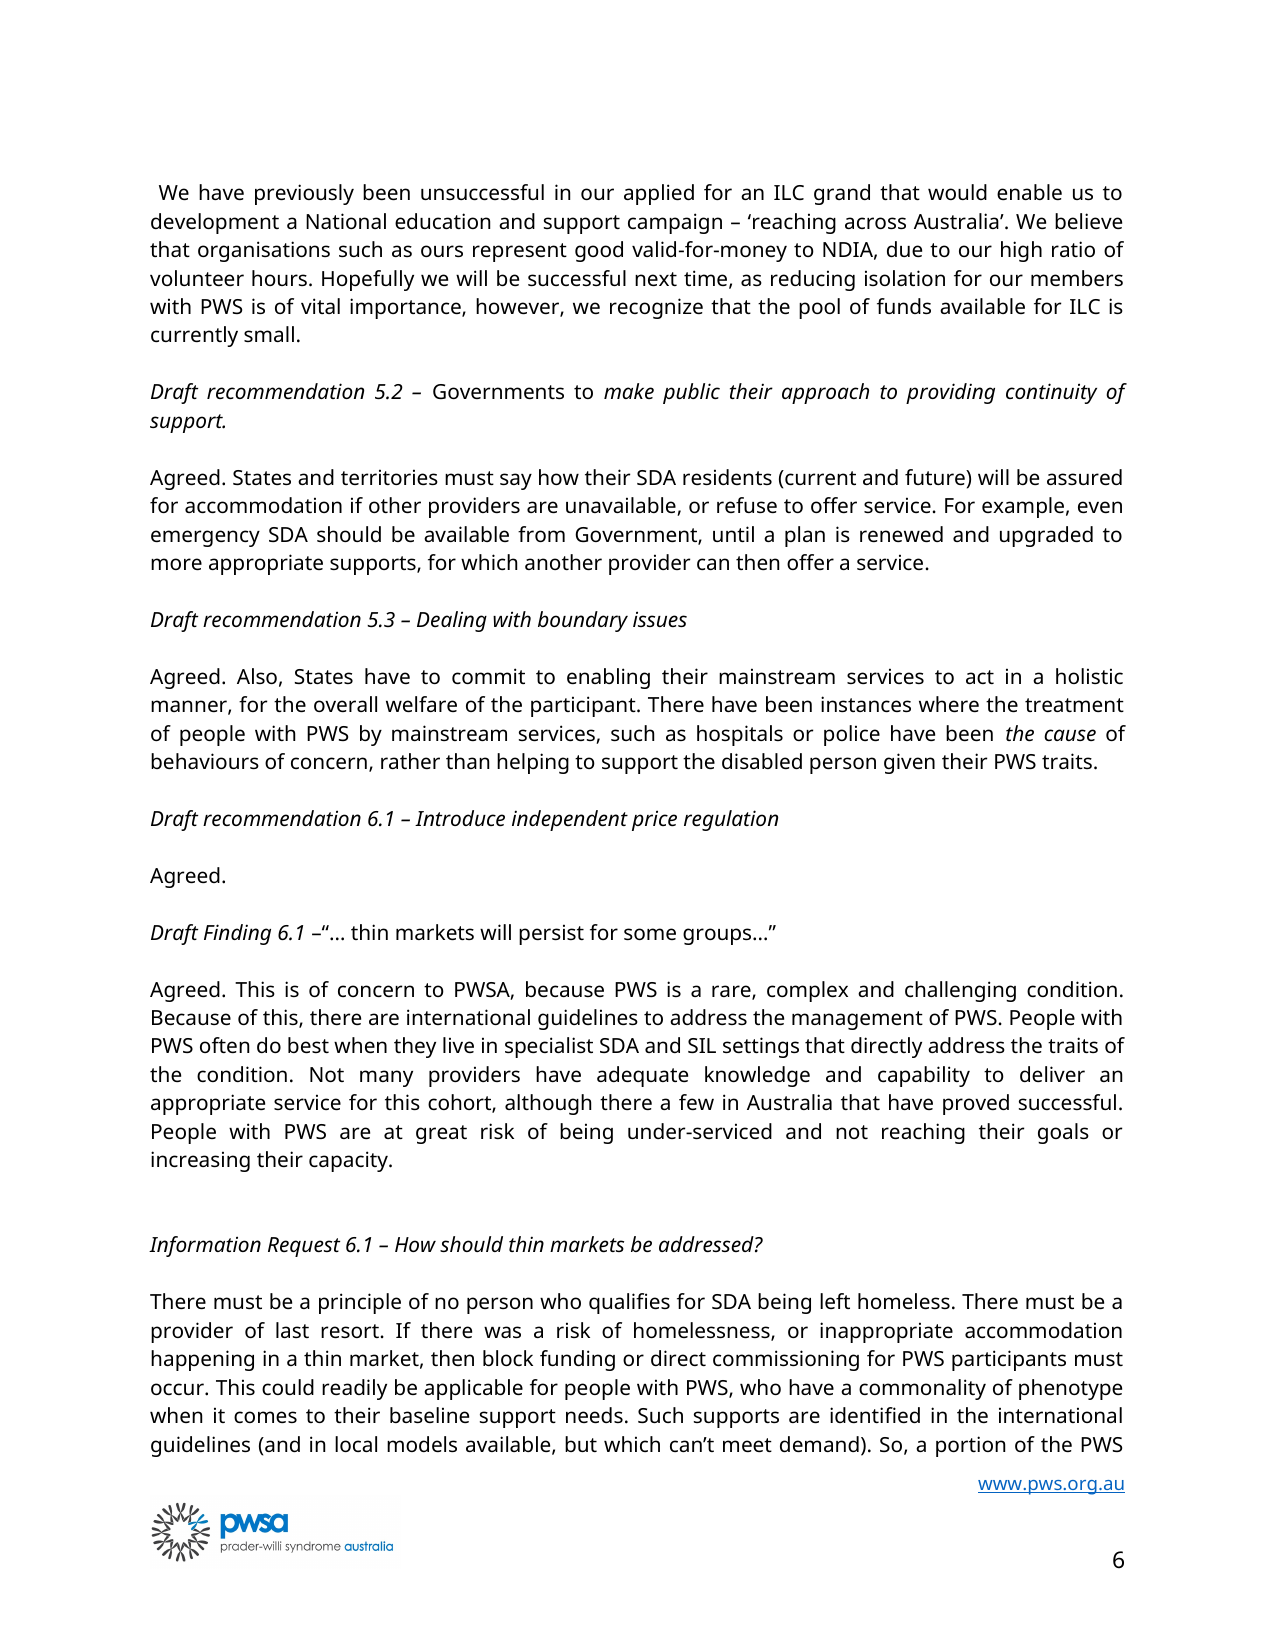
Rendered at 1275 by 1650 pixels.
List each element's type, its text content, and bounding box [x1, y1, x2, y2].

text Draft recommendation 5.2 – Governments to make public their approach to providing continuity of support. [150, 377, 1125, 434]
picture [150, 1495, 402, 1569]
text We have previously been unsuccessful in our applied for an ILC grand that would enable us to development a National education and support campaign – ‘reaching across Australia’. We believe that organisations such as ours represent good valid-for-money to NDIA, due to our high ratio of volunteer hours. Hopefully we will be successful next time, as reducing isolation for our members with PWS is of vital importance, however, we recognize that the pool of funds available for ILC is currently small. [150, 178, 1125, 349]
text Agreed. Also, States have to commit to enabling their mainstream services to act in a holistic manner, for the overall welfare of the participant. There have been instances where the treatment of people with PWS by mainstream services, such as hospitals or police have been the cause of behaviours of concern, rather than helping to support the disabled person given their PWS traits. [150, 662, 1125, 776]
text Draft recommendation 5.3 – Dealing with boundary issues [150, 605, 1125, 633]
text Information Request 6.1 – How should thin markets be addressed? [150, 1231, 1125, 1259]
text Draft Finding 6.1 –“… thin markets will persist for some groups…” [150, 918, 1125, 946]
text Agreed. States and territories must say how their SDA residents (current and future) will be assured for accommodation if other providers are unavailable, or refuse to offer service. For example, even emergency SDA should be available from Government, until a plan is renewed and upgraded to more appropriate supports, for which another provider can then offer a service. [150, 463, 1125, 577]
text Agreed. [150, 861, 1125, 889]
text Draft recommendation 6.1 – Introduce independent price regulation [150, 804, 1125, 832]
text Agreed. This is of concern to PWSA, because PWS is a rare, complex and challenging condition. Because of this, there are international guidelines to address the management of PWS. People with PWS often do best when they live in specialist SDA and SIL settings that directly address the traits of the condition. Not many providers have adequate knowledge and capability to deliver an appropriate service for this cohort, although there a few in Australia that have proved successful. People with PWS are at great risk of being under-serviced and not reaching their goals or increasing their capacity. [150, 975, 1125, 1174]
